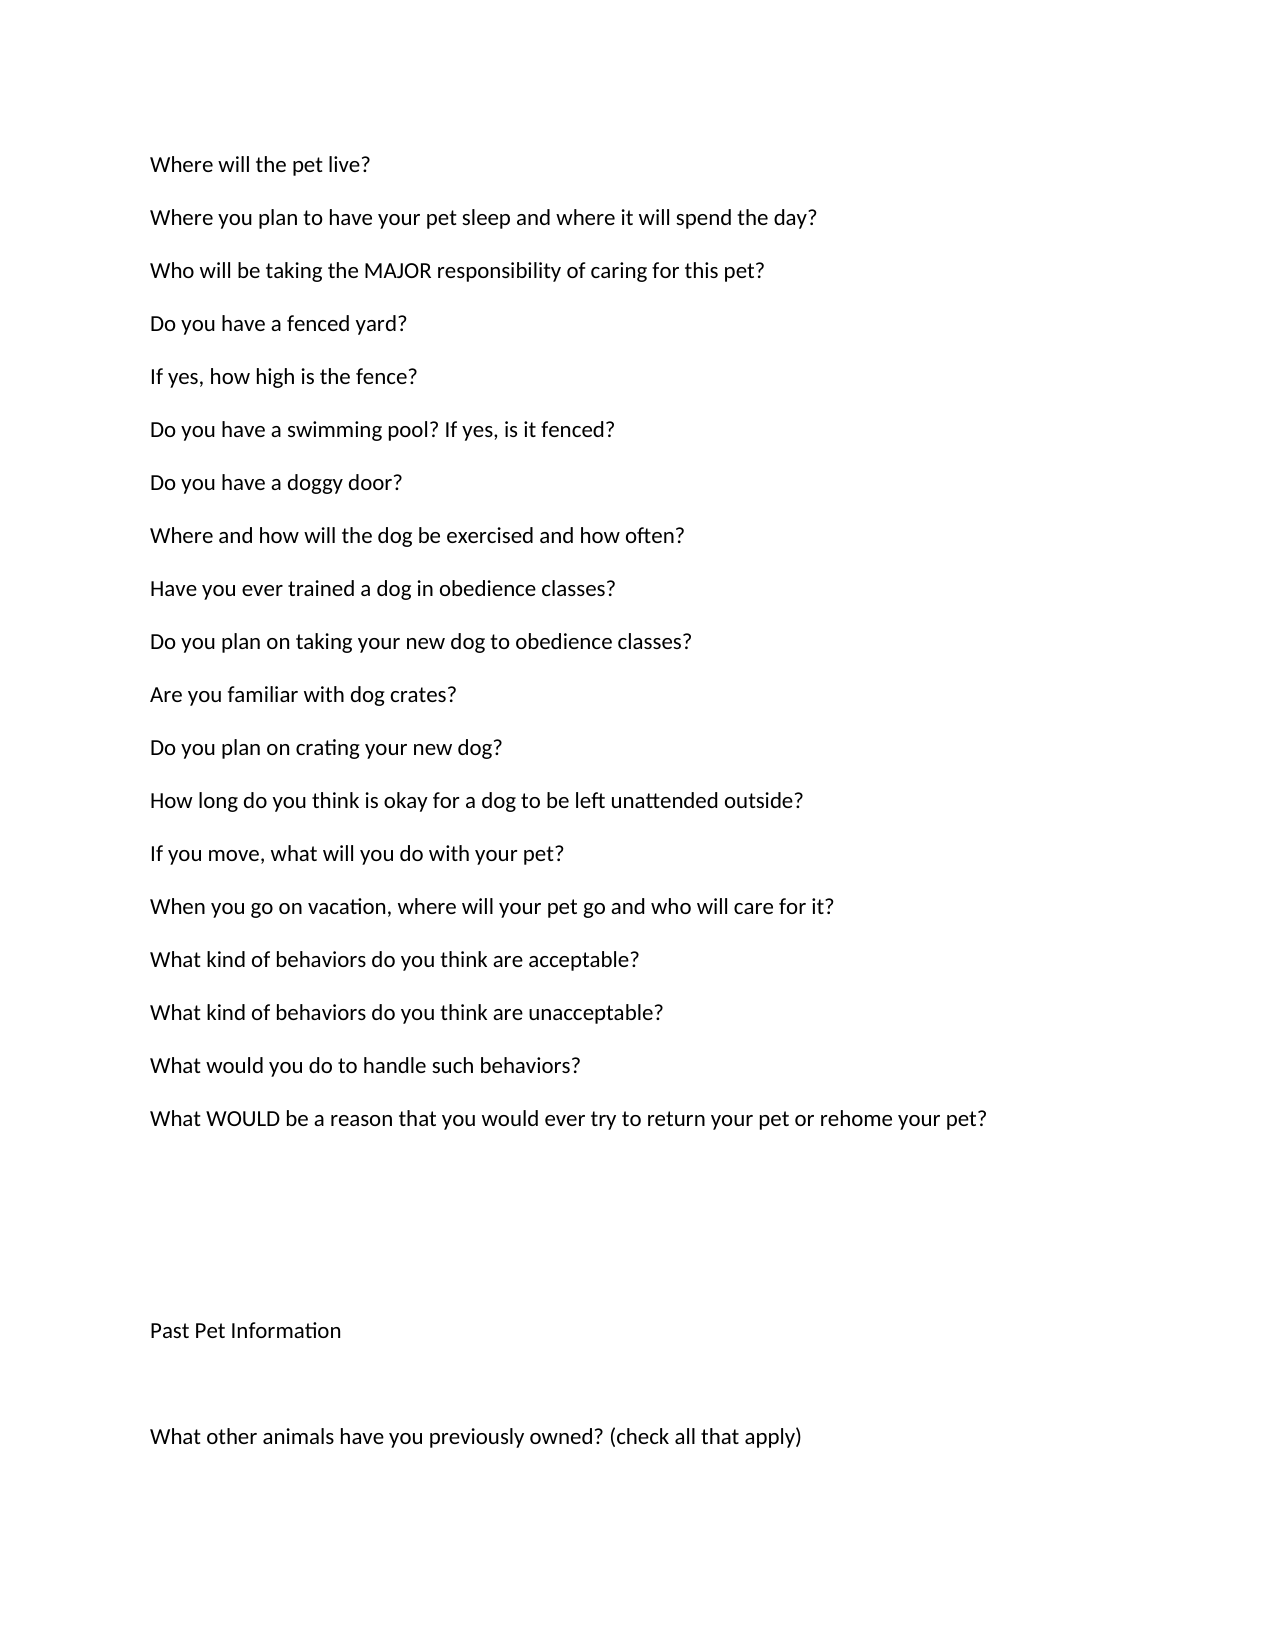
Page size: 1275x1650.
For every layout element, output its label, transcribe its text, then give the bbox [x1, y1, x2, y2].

text Do you plan on crating your new dog? [150, 733, 1125, 761]
text What kind of behaviors do you think are unacceptable? [150, 998, 1125, 1026]
text What WOULD be a reason that you would ever try to return your pet or rehome your pet? [150, 1104, 1125, 1132]
text Do you have a fenced yard? [150, 309, 1125, 337]
text Have you ever trained a dog in obedience classes? [150, 574, 1125, 602]
text How long do you think is okay for a dog to be left unattended outside? [150, 786, 1125, 814]
text What kind of behaviors do you think are acceptable? [150, 945, 1125, 973]
text Where and how will the dog be exercised and how often? [150, 521, 1125, 549]
text If yes, how high is the fence? [150, 362, 1125, 390]
text What would you do to handle such behaviors? [150, 1051, 1125, 1079]
text If you move, what will you do with your pet? [150, 839, 1125, 867]
text What other animals have you previously owned? (check all that apply) [150, 1422, 1125, 1451]
text Do you have a doggy door? [150, 468, 1125, 496]
text When you go on vacation, where will your pet go and who will care for it? [150, 892, 1125, 920]
text Do you have a swimming pool? If yes, is it fenced? [150, 415, 1125, 443]
text Are you familiar with dog crates? [150, 680, 1125, 708]
text Where will the pet live? [150, 150, 1125, 178]
text Do you plan on taking your new dog to obedience classes? [150, 627, 1125, 655]
text Where you plan to have your pet sleep and where it will spend the day? [150, 203, 1125, 231]
text Past Pet Information [150, 1316, 1125, 1344]
text Who will be taking the MAJOR responsibility of caring for this pet? [150, 256, 1125, 284]
